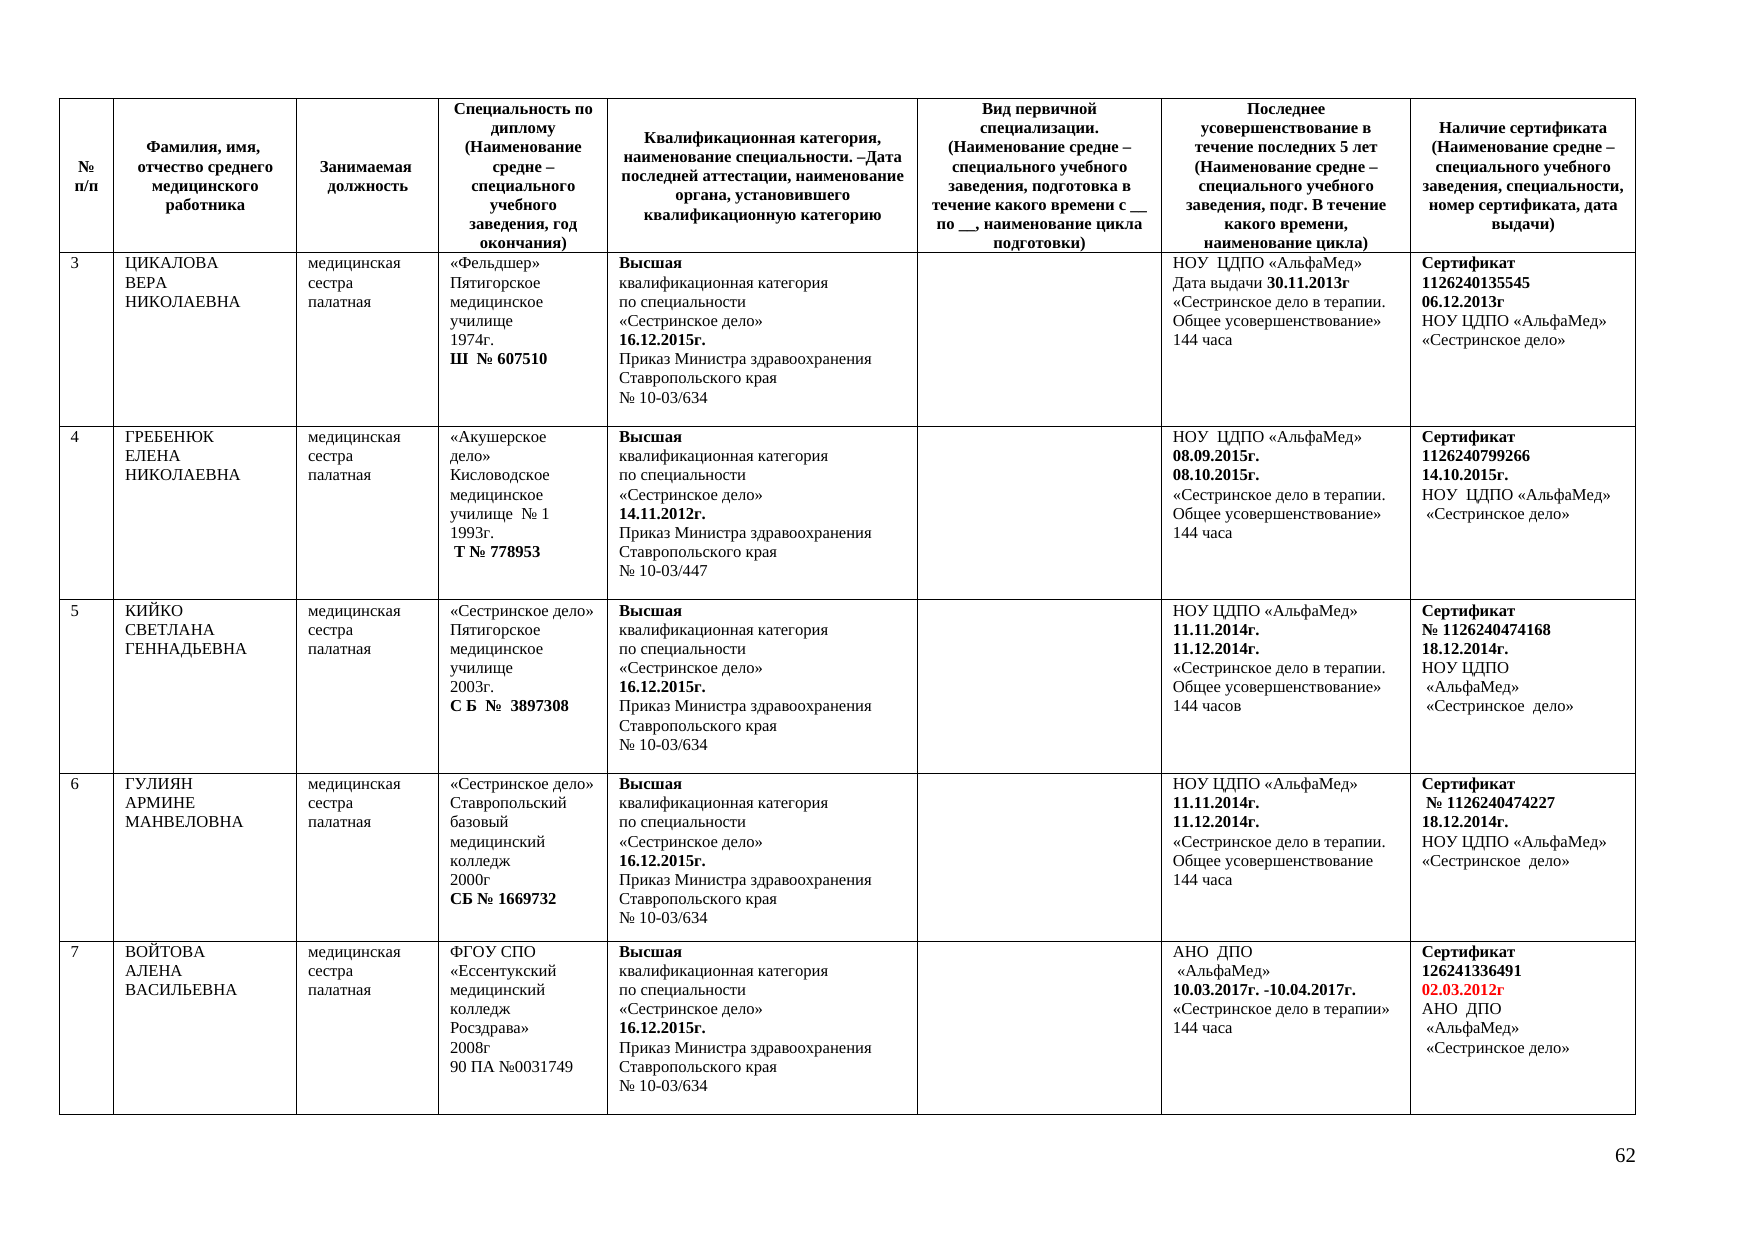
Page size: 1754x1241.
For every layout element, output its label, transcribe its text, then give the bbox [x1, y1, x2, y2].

table_cell Сертификат № 1126240474168 18.12.2014г. НОУ ЦДПО «АльфаМед» «Сестринское дело» [1411, 600, 1635, 773]
table_header Занимаемая должность [297, 99, 438, 252]
table_cell медицинская сестра палатная [297, 253, 438, 426]
table_cell «Фельдшер» Пятигорское медицинское училище 1974г. Ш № 607510 [439, 253, 607, 426]
table_cell медицинская сестра палатная [297, 600, 438, 773]
table_cell [918, 427, 1161, 599]
table_cell НОУ ЦДПО «АльфаМед» 11.11.2014г. 11.12.2014г. «Сестринское дело в терапии. Общее усовершенствование 144 часа [1162, 774, 1410, 941]
table_cell ВОЙТОВА АЛЕНА ВАСИЛЬЕВНА [114, 942, 296, 1114]
table_header Вид первичной специализации. (Наименование средне – специального учебного заведения, подготовка в течение какого времени с __ по __, наименование цикла подготовки) [918, 99, 1161, 252]
table_header Наличие сертификата (Наименование средне – специального учебного заведения, специальности, номер сертификата, дата выдачи) [1411, 99, 1635, 252]
table_cell медицинская сестра палатная [297, 427, 438, 599]
table_cell 4 [60, 427, 113, 599]
table_cell ГУЛИЯН АРМИНЕ МАНВЕЛОВНА [114, 774, 296, 941]
table_cell медицинская сестра палатная [297, 774, 438, 941]
table_cell КИЙКО СВЕТЛАНА ГЕННАДЬЕВНА [114, 600, 296, 773]
table_cell НОУ ЦДПО «АльфаМед» 11.11.2014г. 11.12.2014г. «Сестринское дело в терапии. Общее усовершенствование» 144 часов [1162, 600, 1410, 773]
table_cell Высшая квалификационная категория по специальности «Сестринское дело» 16.12.2015г. Приказ Министра здравоохранения Ставропольского края № 10-03/634 [608, 600, 917, 773]
table_header № п/п [60, 99, 113, 252]
table_cell «Сестринское дело» Ставропольский базовый медицинский колледж 2000г СБ № 1669732 [439, 774, 607, 941]
table_cell НОУ ЦДПО «АльфаМед» Дата выдачи 30.11.2013г «Сестринское дело в терапии. Общее усовершенствование» 144 часа [1162, 253, 1410, 426]
table_cell Сертификат № 1126240474227 18.12.2014г. НОУ ЦДПО «АльфаМед» «Сестринское дело» [1411, 774, 1635, 941]
table_cell АНО ДПО «АльфаМед» 10.03.2017г. -10.04.2017г. «Сестринское дело в терапии» 144 часа [1162, 942, 1410, 1114]
table_cell ФГОУ СПО «Ессентукский медицинский колледж Росздрава» 2008г 90 ПА №0031749 [439, 942, 607, 1114]
table_cell НОУ ЦДПО «АльфаМед» 08.09.2015г. 08.10.2015г. «Сестринское дело в терапии. Общее усовершенствование» 144 часа [1162, 427, 1410, 599]
table_cell Высшая квалификационная категория по специальности «Сестринское дело» 16.12.2015г. Приказ Министра здравоохранения Ставропольского края № 10-03/634 [608, 942, 917, 1114]
table_cell [918, 942, 1161, 1114]
table_cell «Сестринское дело» Пятигорское медицинское училище 2003г. С Б № 3897308 [439, 600, 607, 773]
table_cell Сертификат 1126240135545 06.12.2013г НОУ ЦДПО «АльфаМед» «Сестринское дело» [1411, 253, 1635, 426]
table_cell 3 [60, 253, 113, 426]
table_cell [918, 600, 1161, 773]
table_cell «Акушерское дело» Кисловодское медицинское училище № 1 1993г. Т № 778953 [439, 427, 607, 599]
table_cell ЦИКАЛОВА ВЕРА НИКОЛАЕВНА [114, 253, 296, 426]
table_cell 6 [60, 774, 113, 941]
table_cell 7 [60, 942, 113, 1114]
table_cell [918, 253, 1161, 426]
table_header Квалификационная категория, наименование специальности. –Дата последней аттестации, наименование органа, установившего квалификационную категорию [608, 99, 917, 252]
table_cell Высшая квалификационная категория по специальности «Сестринское дело» 16.12.2015г. Приказ Министра здравоохранения Ставропольского края № 10-03/634 [608, 774, 917, 941]
table_cell ГРЕБЕНЮК ЕЛЕНА НИКОЛАЕВНА [114, 427, 296, 599]
table_cell Высшая квалификационная категория по специальности «Сестринское дело» 14.11.2012г. Приказ Министра здравоохранения Ставропольского края № 10-03/447 [608, 427, 917, 599]
table_cell Высшая квалификационная категория по специальности «Сестринское дело» 16.12.2015г. Приказ Министра здравоохранения Ставропольского края № 10-03/634 [608, 253, 917, 426]
table_cell медицинская сестра палатная [297, 942, 438, 1114]
table_header Последнее усовершенствование в течение последних 5 лет (Наименование средне – специального учебного заведения, подг. В течение какого времени, наименование цикла) [1162, 99, 1410, 252]
table_cell Сертификат 126241336491 02.03.2012г АНО ДПО «АльфаМед» «Сестринское дело» [1411, 942, 1635, 1114]
table_header Фамилия, имя, отчество среднего медицинского работника [114, 99, 296, 252]
table_cell 5 [60, 600, 113, 773]
table_header Специальность по диплому (Наименование средне – специального учебного заведения, год окончания) [439, 99, 607, 252]
table_cell Сертификат 1126240799266 14.10.2015г. НОУ ЦДПО «АльфаМед» «Сестринское дело» [1411, 427, 1635, 599]
table_cell [918, 774, 1161, 941]
